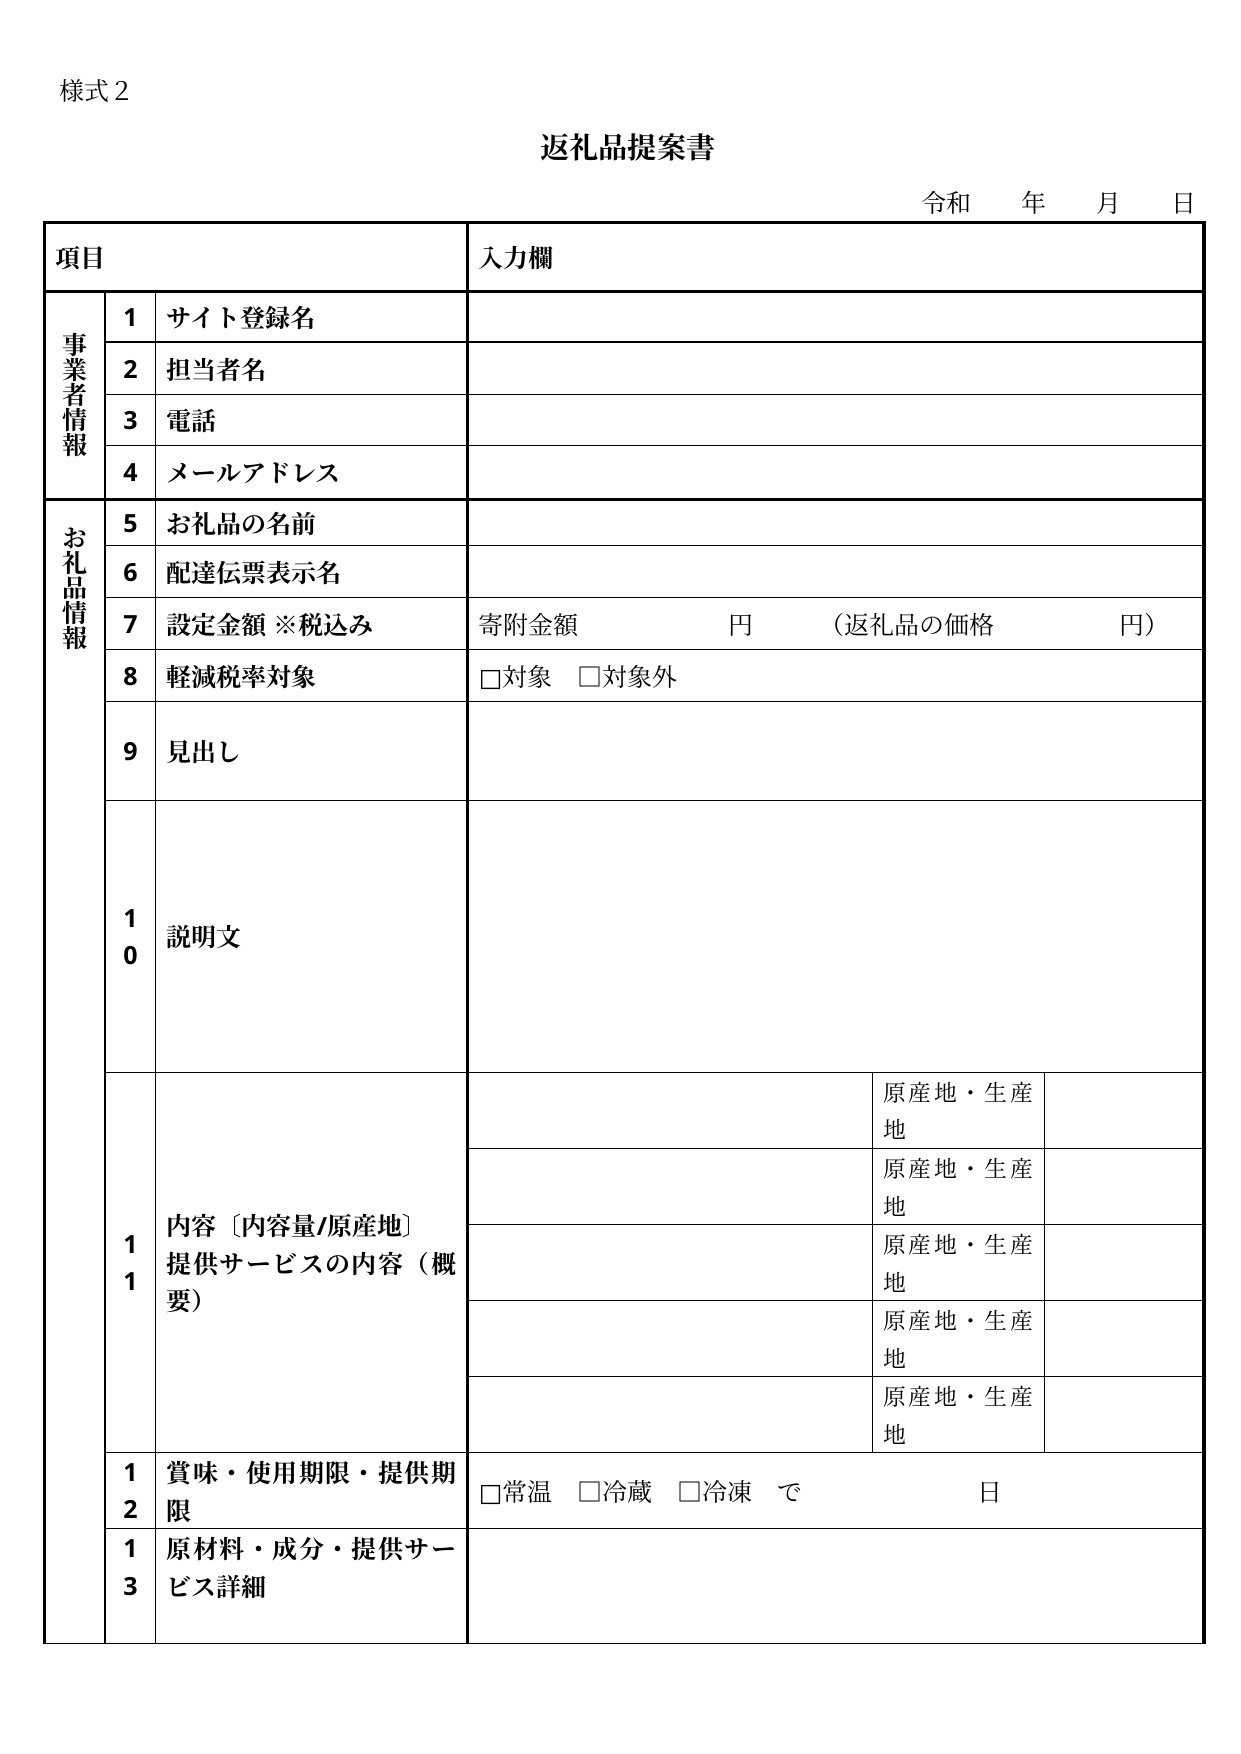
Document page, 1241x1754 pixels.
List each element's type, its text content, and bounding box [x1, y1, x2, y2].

table_cell 11 [106, 1073, 155, 1452]
table_cell [1045, 1225, 1202, 1300]
table_cell 説明文 [156, 801, 466, 1072]
table_cell 賞味・使用期限・提供期限 [156, 1453, 466, 1528]
table_cell [469, 1225, 872, 1300]
table_cell 原産地・生産地 [873, 1377, 1044, 1452]
table_header 入力欄 [469, 224, 1202, 289]
table_cell 原産地・生産地 [873, 1301, 1044, 1376]
table_cell 内容〔内容量/原産地〕 提供サービスの内容（概要） [156, 1073, 466, 1452]
table_cell 寄附金額 円 [469, 598, 808, 649]
table_cell [469, 801, 1202, 1072]
table_cell 5 [106, 501, 155, 545]
text 返礼品提案書 [59, 108, 1196, 183]
table_cell [469, 702, 1202, 799]
table_cell [1045, 1149, 1202, 1224]
table_cell 原産地・生産地 [873, 1225, 1044, 1300]
table_cell 7 [106, 598, 155, 649]
table_cell お礼品情報 [46, 501, 104, 1643]
table_cell [469, 1149, 872, 1224]
table_cell メールアドレス [156, 446, 466, 497]
table_cell 配達伝票表示名 [156, 546, 466, 597]
table_cell [469, 1301, 872, 1376]
table_cell [469, 546, 1202, 597]
table_cell 4 [106, 446, 155, 497]
table_cell [469, 1073, 872, 1148]
table_cell 8 [106, 650, 155, 701]
table_cell 10 [106, 801, 155, 1072]
table_cell [469, 1377, 872, 1452]
table_cell 12 [106, 1453, 155, 1528]
table_cell 9 [106, 702, 155, 799]
table_cell 1 [106, 293, 155, 341]
table_header 項目 [46, 224, 466, 289]
table_cell [1045, 1377, 1202, 1452]
table_cell 電話 [156, 395, 466, 445]
table_cell お礼品の名前 [156, 501, 466, 545]
table_cell サイト登録名 [156, 293, 466, 341]
table_cell [1045, 1301, 1202, 1376]
table_cell 設定金額 ※税込み [156, 598, 466, 649]
table_cell 原材料・成分・提供サービス詳細 [156, 1529, 466, 1643]
table_cell 事業者情報 [46, 293, 104, 497]
table_cell [469, 1529, 1202, 1643]
table_cell [469, 395, 1202, 445]
table_cell [469, 343, 1202, 393]
table_cell □対象 □対象外 [469, 650, 1202, 701]
table_cell 原産地・生産地 [873, 1149, 1044, 1224]
table_cell [469, 293, 1202, 341]
table_cell 見出し [156, 702, 466, 799]
text 様式２ [59, 71, 1196, 108]
table_cell [1045, 1073, 1202, 1148]
table_cell [469, 501, 1202, 545]
table_cell 6 [106, 546, 155, 597]
table_cell 原産地・生産地 [873, 1073, 1044, 1148]
table_cell （返礼品の価格 円） [808, 598, 1202, 649]
table_cell 13 [106, 1529, 155, 1643]
table_cell 3 [106, 395, 155, 445]
text 令和 年 月 日 [59, 183, 1196, 221]
table_cell 2 [106, 343, 155, 393]
table_cell [469, 446, 1202, 497]
table_cell 軽減税率対象 [156, 650, 466, 701]
table_cell 担当者名 [156, 343, 466, 393]
table_cell □常温 □冷蔵 □冷凍 で 日 [469, 1453, 1202, 1528]
